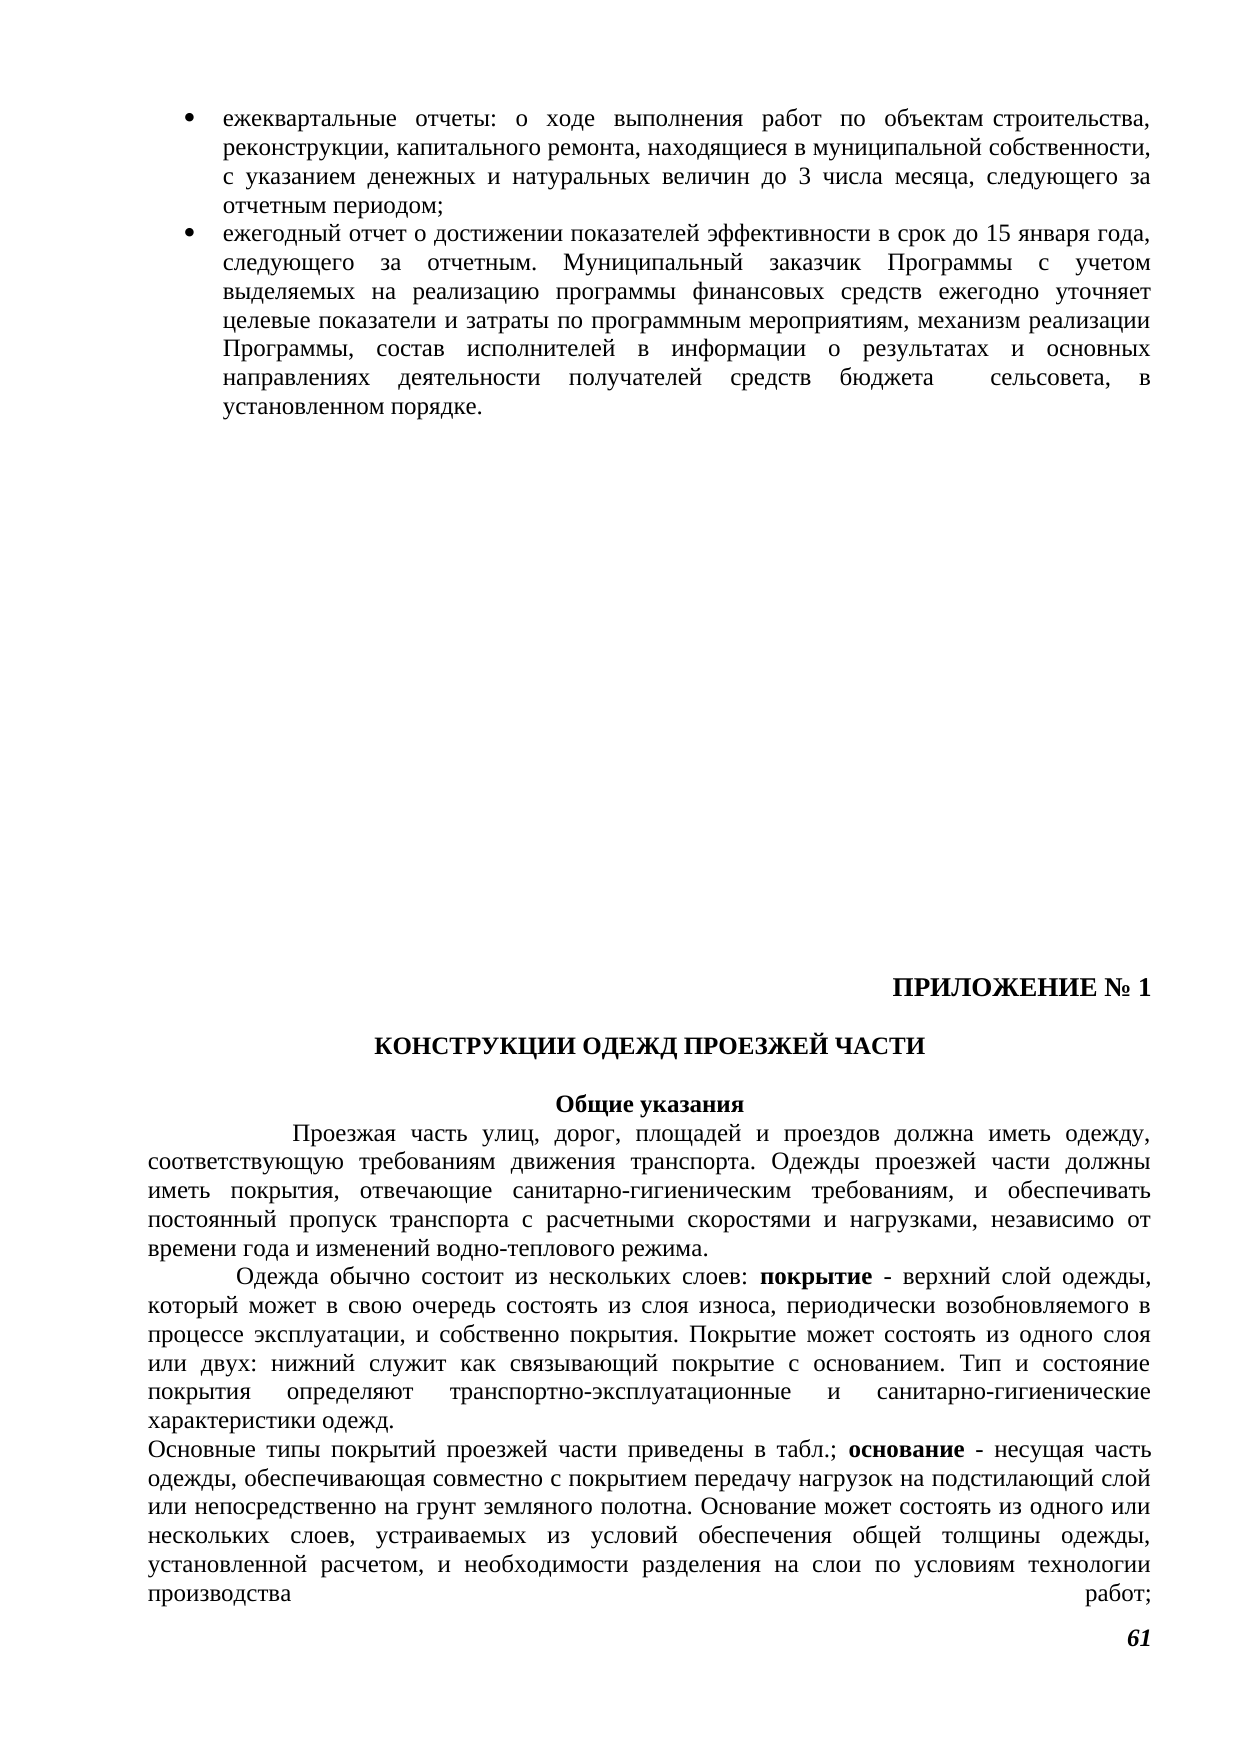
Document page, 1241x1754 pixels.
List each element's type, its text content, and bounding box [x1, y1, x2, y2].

text КОНСТРУКЦИИ ОДЕЖД ПРОЕЗЖЕЙ ЧАСТИ Общие указания [148, 1031, 1152, 1118]
text ПРИЛОЖЕНИЕ № 1 [148, 971, 1152, 1002]
text Одежда обычно состоит из нескольких слоев: покрытие - верхний слой одежды, который может в свою очередь состоять из слоя износа, периодически возобновляемого в процессе эксплуатации, и собственно покрытия. Покрытие может состоять из одного слоя или двух: нижний служит как связывающий покрытие с основанием. Тип и состояние покрытия определяют транспортно-эксплуатационные и санитарно-гигиенические характеристики одежд. [148, 1261, 1152, 1434]
text Проезжая часть улиц, дорог, площадей и проездов должна иметь одежду, соответствующую требованиям движения транспорта. Одежды проезжей части должны иметь покрытия, отвечающие санитарно-гигиеническим требованиям, и обеспечивать постоянный пропуск транспорта с расчетными скоростями и нагрузками, независимо от времени года и изменений водно-теплового режима. [148, 1118, 1152, 1261]
list ежеквартальные отчеты: о ходе выполнения работ по объектам строительства, реконструкции, капитального ремонта, находящиеся в муниципальной собственности, с указанием денежных и натуральных величин до 3 числа месяца, следующего за отчетным периодом; [185, 103, 1152, 218]
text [148, 1434, 1152, 1606]
list ежегодный отчет о достижении показателей эффективности в срок до 15 января года, следующего за отчетным. Муниципальный заказчик Программы с учетом выделяемых на реализацию программы финансовых средств ежегодно уточняет целевые показатели и затраты по программным мероприятиям, механизм реализации Программы, состав исполнителей в информации о результатах и основных направлениях деятельности получателей средств бюджета сельсовета, в установленном порядке. [185, 218, 1152, 420]
